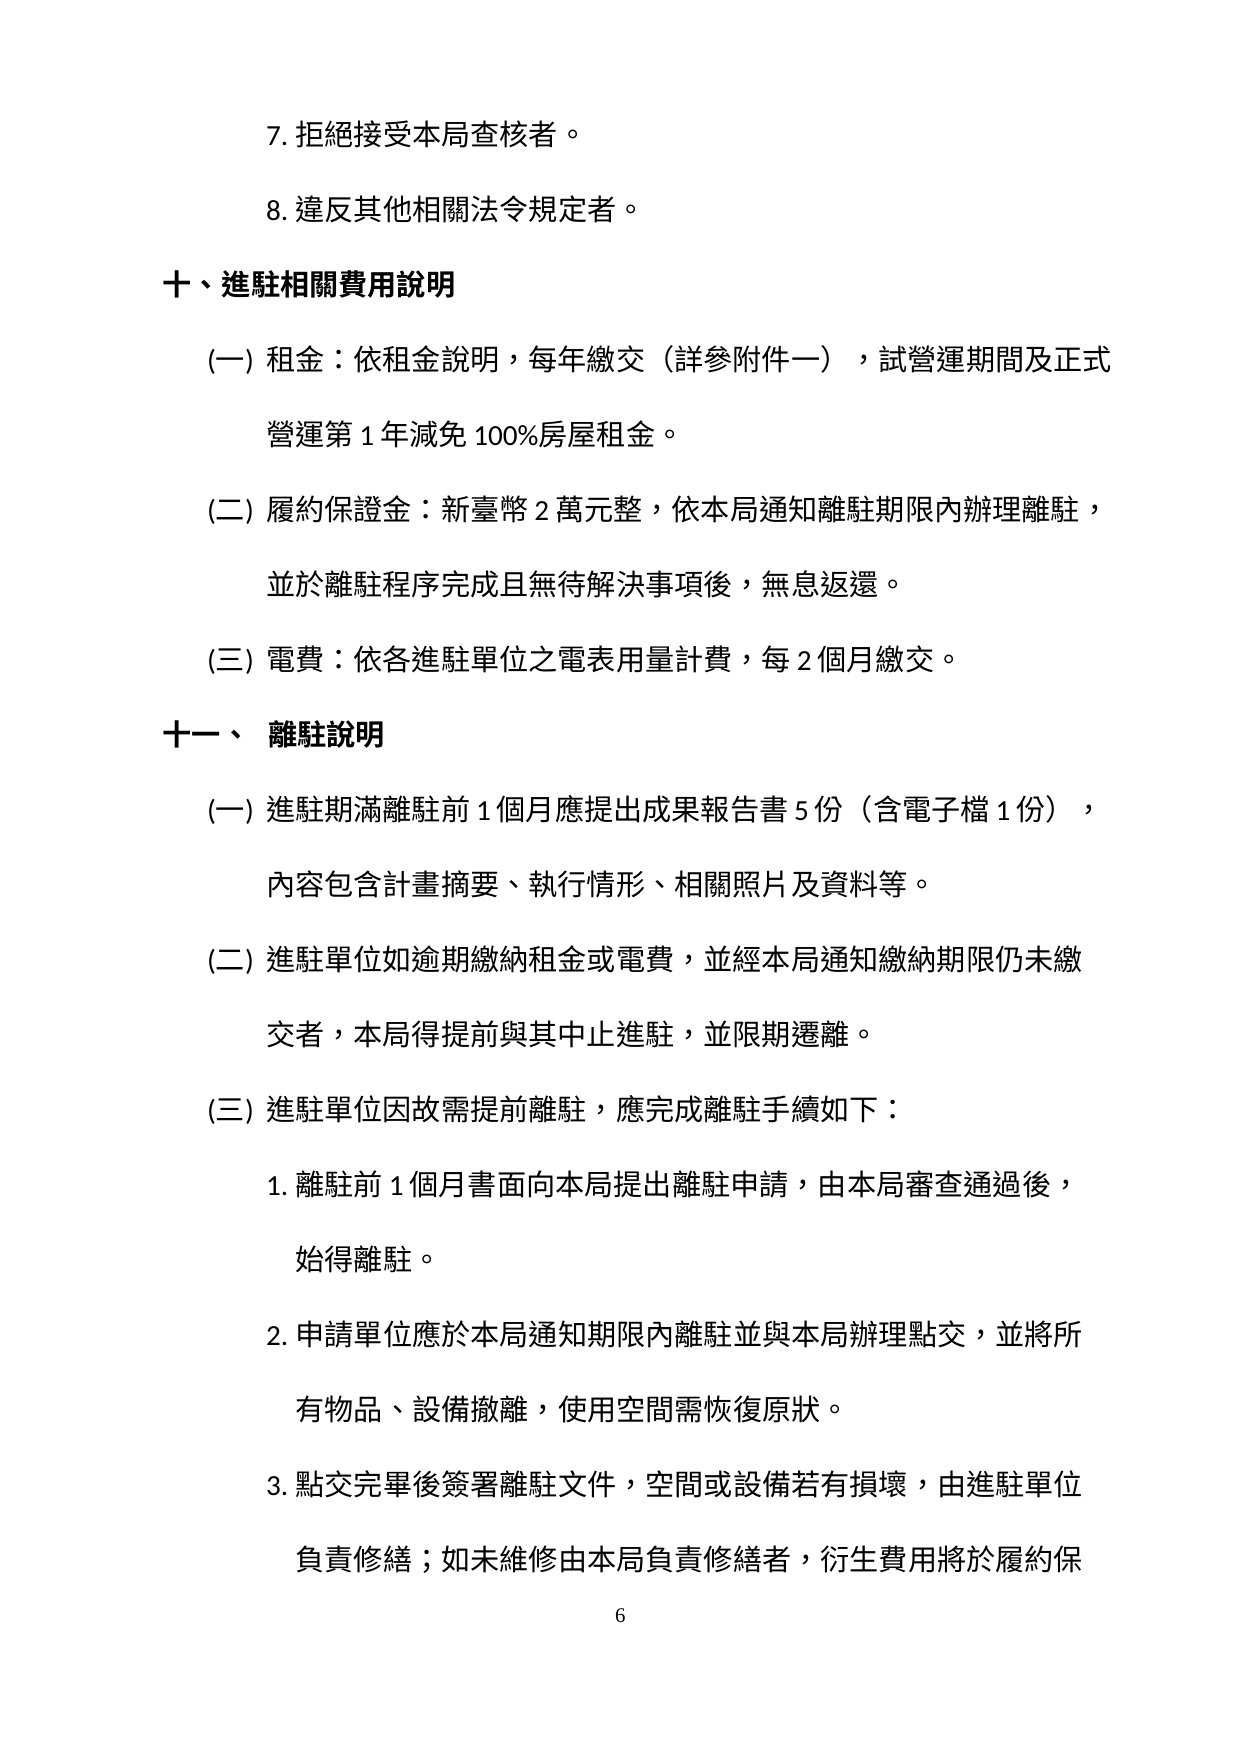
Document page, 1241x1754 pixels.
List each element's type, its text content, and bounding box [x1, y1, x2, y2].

list 電費：依各進駐單位之電表用量計費，每2個月繳交。 [207, 621, 1122, 696]
list 進駐相關費用說明 [162, 246, 1093, 321]
list 違反其他相關法令規定者。 [266, 171, 1122, 246]
list 離駐說明 [162, 696, 1093, 771]
list 進駐期滿離駐前1個月應提出成果報告書5份（含電子檔1份），內容包含計畫摘要、執行情形、相關照片及資料等。 [207, 771, 1093, 921]
list 申請單位應於本局通知期限內離駐並與本局辦理點交，並將所有物品、設備撤離，使用空間需恢復原狀。 [266, 1296, 1093, 1446]
list 拒絕接受本局查核者。 [266, 96, 1122, 171]
list 履約保證金：新臺幣2萬元整，依本局通知離駐期限內辦理離駐，並於離駐程序完成且無待解決事項後，無息返還。 [207, 471, 1122, 621]
list 進駐單位因故需提前離駐，應完成離駐手續如下： [207, 1071, 1093, 1146]
list 進駐單位如逾期繳納租金或電費，並經本局通知繳納期限仍未繳交者，本局得提前與其中止進駐，並限期遷離。 [207, 921, 1093, 1071]
list 租金：依租金說明，每年繳交（詳參附件一），試營運期間及正式營運第1年減免100%房屋租金。 [207, 321, 1122, 471]
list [266, 1446, 1093, 1596]
list 離駐前1個月書面向本局提出離駐申請，由本局審查通過後，始得離駐。 [266, 1146, 1093, 1296]
